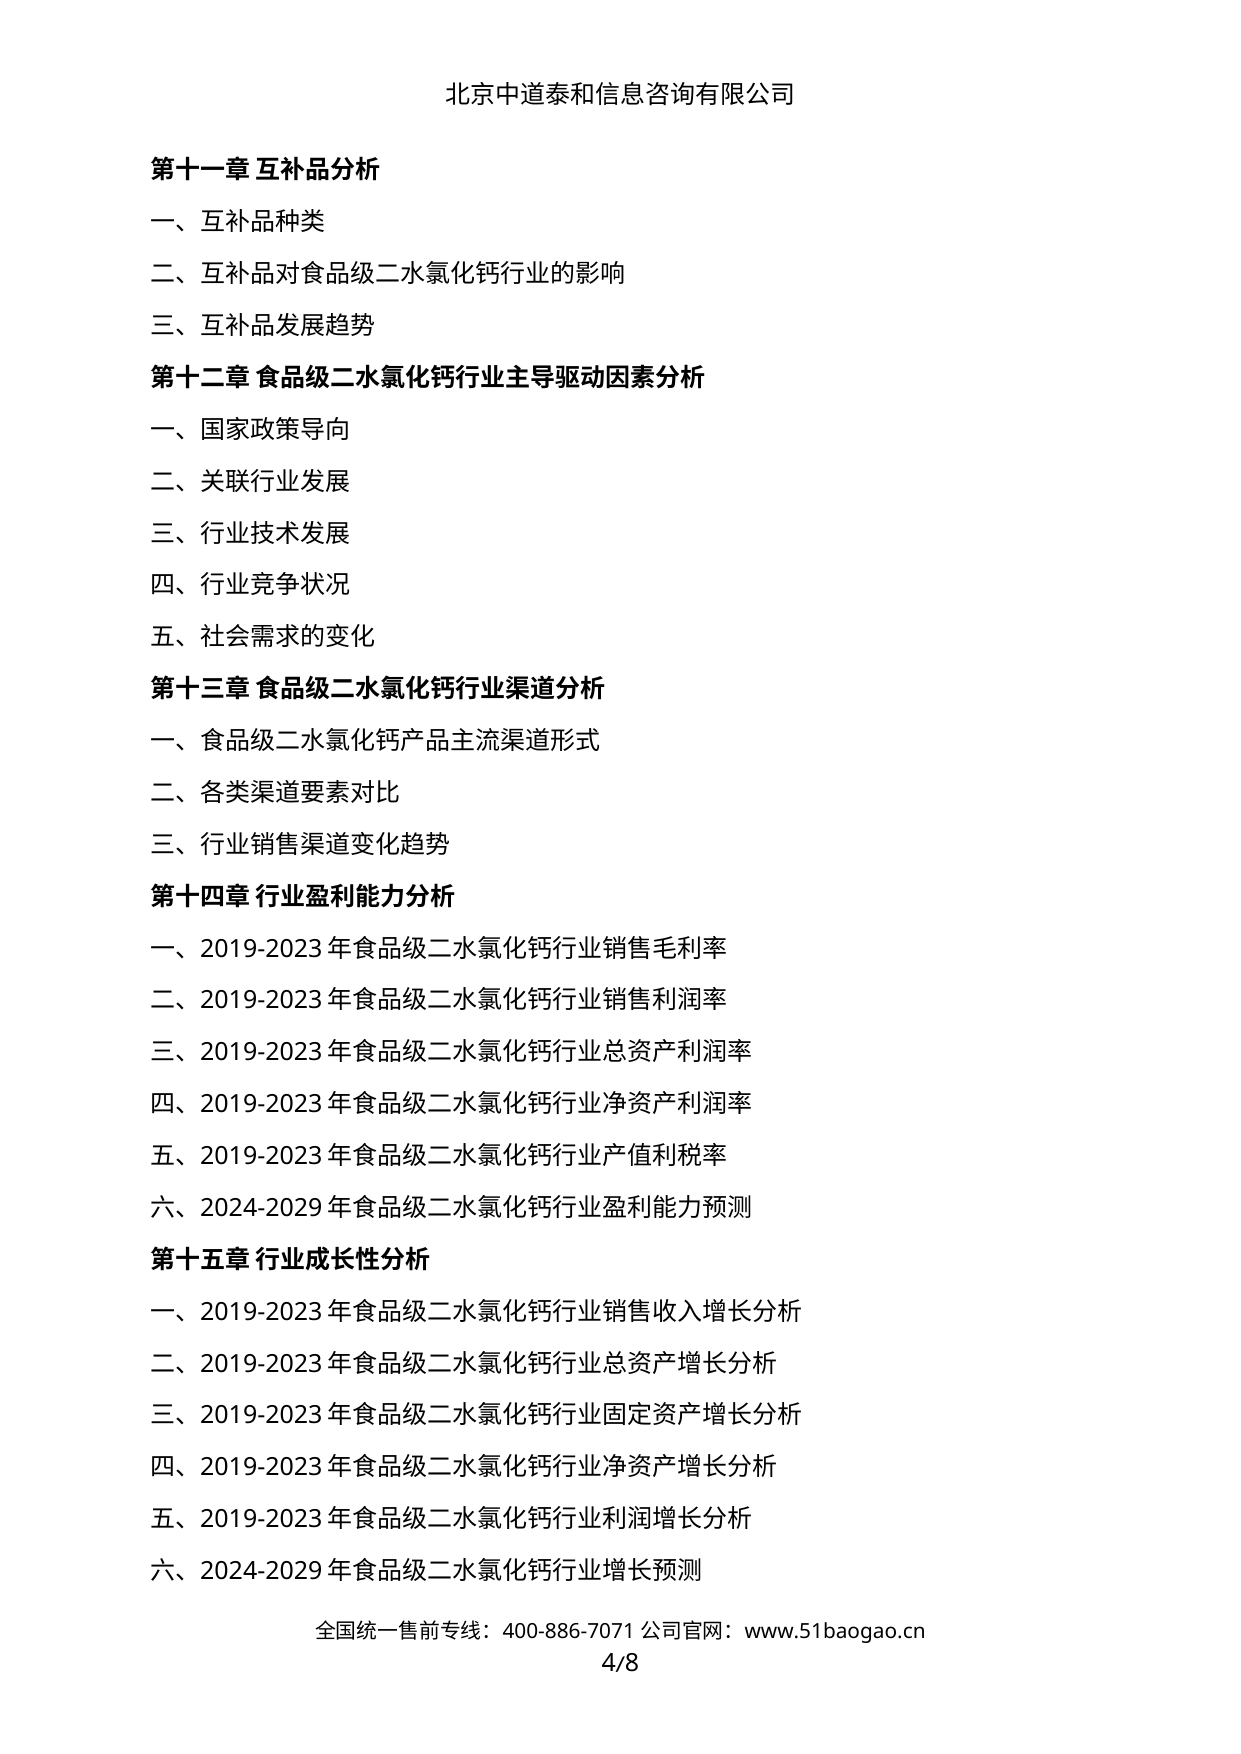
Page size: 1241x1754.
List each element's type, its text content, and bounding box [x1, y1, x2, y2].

text 一、国家政策导向 [150, 409, 1090, 446]
text 第十四章 行业盈利能力分析 [150, 876, 1090, 912]
text 一、互补品种类 [150, 202, 1090, 238]
text 第十五章 行业成长性分析 [150, 1239, 1090, 1276]
text 四、行业竞争状况 [150, 565, 1090, 601]
text 第十一章 互补品分析 [150, 150, 1090, 186]
text 二、关联行业发展 [150, 461, 1090, 497]
text 三、2019-2023年食品级二水氯化钙行业固定资产增长分析 [150, 1395, 1090, 1431]
text 五、社会需求的变化 [150, 617, 1090, 653]
text 三、互补品发展趋势 [150, 306, 1090, 342]
text 六、2024-2029年食品级二水氯化钙行业盈利能力预测 [150, 1187, 1090, 1224]
text 第十三章 食品级二水氯化钙行业渠道分析 [150, 669, 1090, 705]
text 一、食品级二水氯化钙产品主流渠道形式 [150, 721, 1090, 757]
text 二、2019-2023年食品级二水氯化钙行业销售利润率 [150, 980, 1090, 1016]
text 三、2019-2023年食品级二水氯化钙行业总资产利润率 [150, 1032, 1090, 1068]
text 四、2019-2023年食品级二水氯化钙行业净资产利润率 [150, 1084, 1090, 1120]
text 六、2024-2029年食品级二水氯化钙行业增长预测 [150, 1551, 1090, 1587]
text 第十二章 食品级二水氯化钙行业主导驱动因素分析 [150, 357, 1090, 394]
text 五、2019-2023年食品级二水氯化钙行业利润增长分析 [150, 1499, 1090, 1535]
text 三、行业技术发展 [150, 513, 1090, 549]
text 五、2019-2023年食品级二水氯化钙行业产值利税率 [150, 1136, 1090, 1172]
text 三、行业销售渠道变化趋势 [150, 824, 1090, 861]
text 二、2019-2023年食品级二水氯化钙行业总资产增长分析 [150, 1343, 1090, 1379]
text 一、2019-2023年食品级二水氯化钙行业销售收入增长分析 [150, 1291, 1090, 1327]
text 二、互补品对食品级二水氯化钙行业的影响 [150, 254, 1090, 290]
text 一、2019-2023年食品级二水氯化钙行业销售毛利率 [150, 928, 1090, 964]
text 四、2019-2023年食品级二水氯化钙行业净资产增长分析 [150, 1447, 1090, 1483]
text 二、各类渠道要素对比 [150, 772, 1090, 809]
